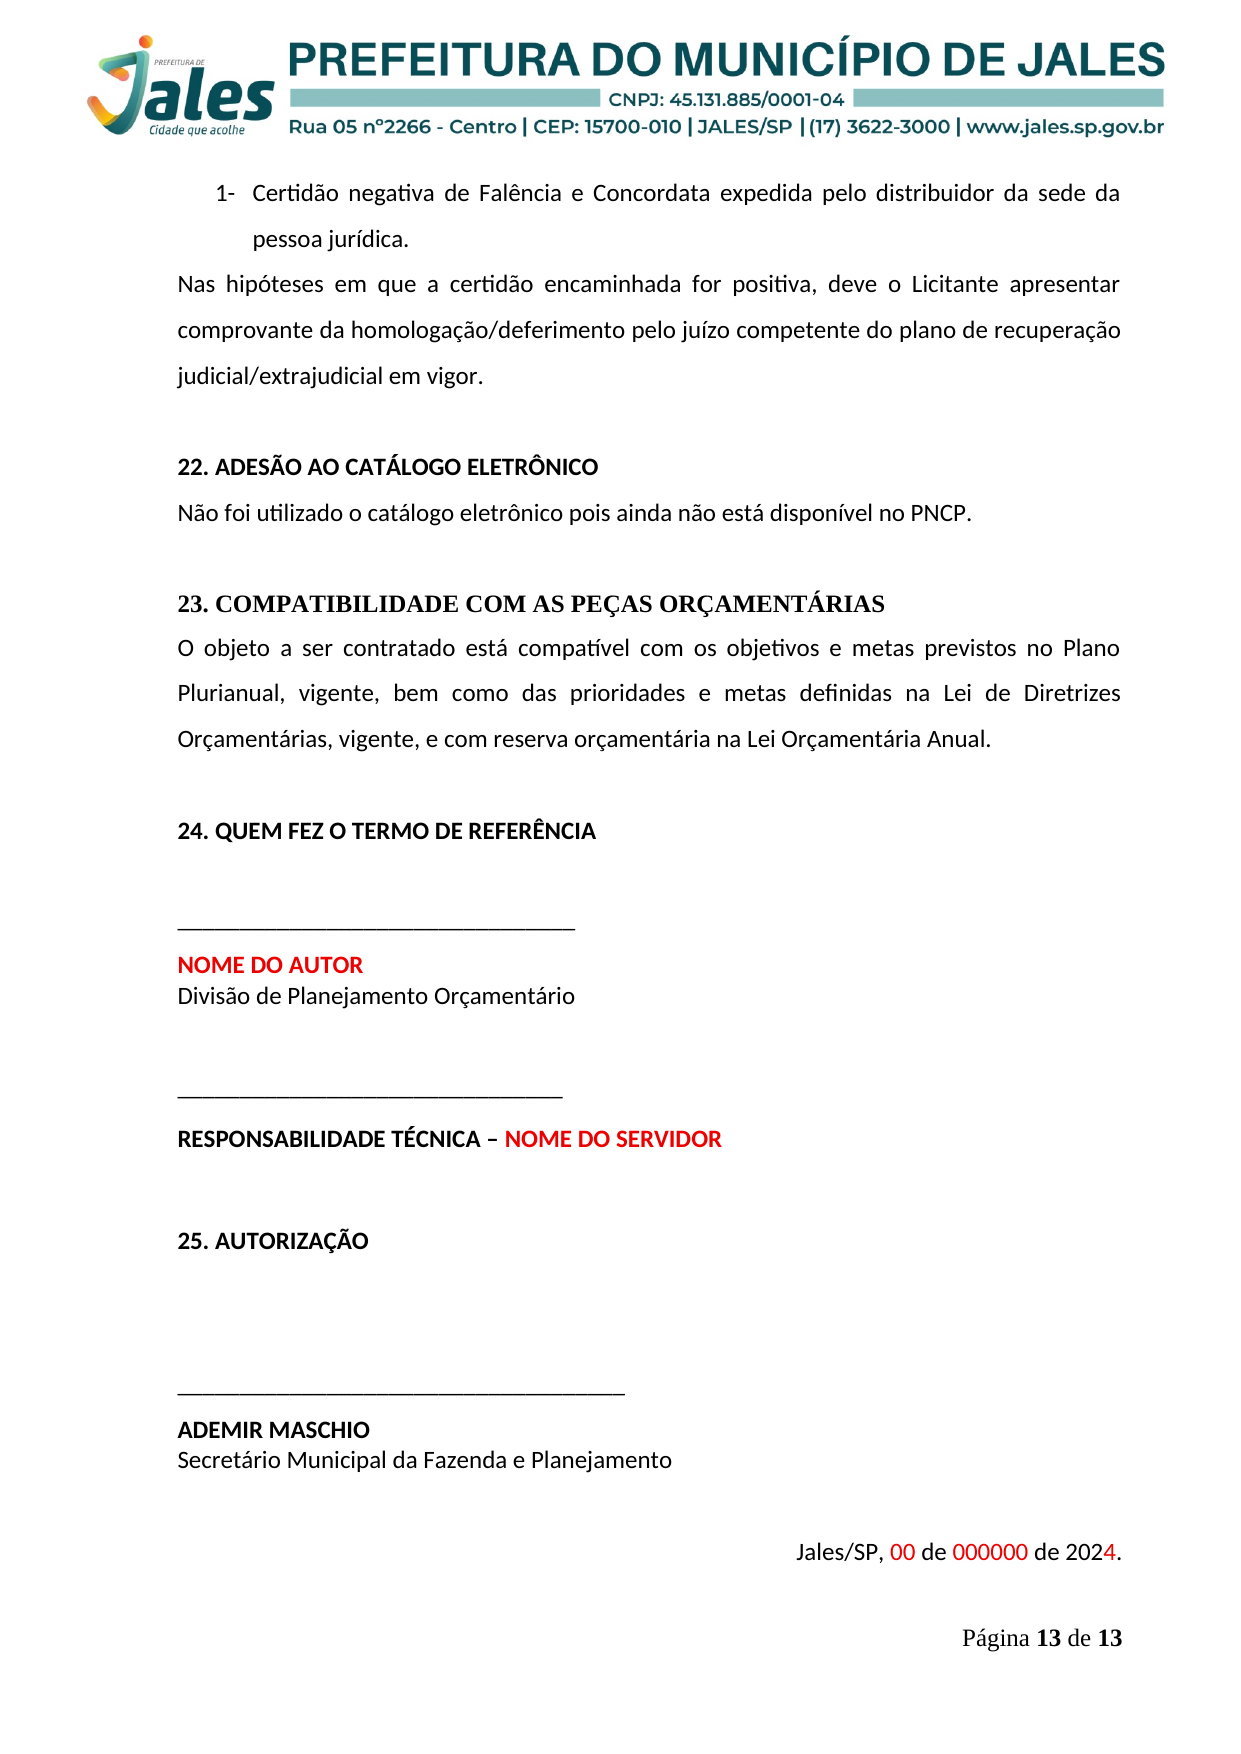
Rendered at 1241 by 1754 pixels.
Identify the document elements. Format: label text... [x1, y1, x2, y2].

text ____________________________________ [177, 1368, 1122, 1399]
text ________________________________ [177, 904, 1122, 934]
text Divisão de Planejamento Orçamentário [177, 980, 1122, 1010]
text Secretário Municipal da Fazenda e Planejamento [177, 1444, 1122, 1475]
text RESPONSABILIDADE TÉCNICA – NOME DO SERVIDOR [177, 1123, 1122, 1153]
text ADEMIR MASCHIO [177, 1414, 1122, 1444]
list Certidão negativa de Falência e Concordata expedida pelo distribuidor da sede da pessoa jurídica. [215, 177, 1122, 253]
text Nas hipóteses em que a certidão encaminhada for positiva, deve o Licitante apresentar comprovante da homologação/deferimento pelo juízo competente do plano de recuperação judicial/extrajudicial em vigor. [177, 269, 1122, 391]
text 23. COMPATIBILIDADE COM AS PEÇAS ORÇAMENTÁRIAS [177, 589, 1122, 617]
text 22. ADESÃO AO CATÁLOGO ELETRÔNICO [177, 452, 1122, 482]
text 25. AUTORIZAÇÃO [177, 1226, 1122, 1256]
text O objeto a ser contratado está compatível com os objetivos e metas previstos no Plano Plurianual, vigente, bem como das prioridades e metas definidas na Lei de Diretrizes Orçamentárias, vigente, e com reserva orçamentária na Lei Orçamentária Anual. [177, 632, 1122, 754]
picture [56, 12, 1185, 162]
text 24. QUEM FEZ O TERMO DE REFERÊNCIA [177, 815, 1122, 845]
text NOME DO AUTOR [177, 949, 1122, 980]
text Não foi utilizado o catálogo eletrônico pois ainda não está disponível no PNCP. [177, 497, 1122, 528]
text _______________________________ [177, 1071, 1122, 1102]
text Jales/SP, 00 de 000000 de 2024. [177, 1536, 1122, 1567]
